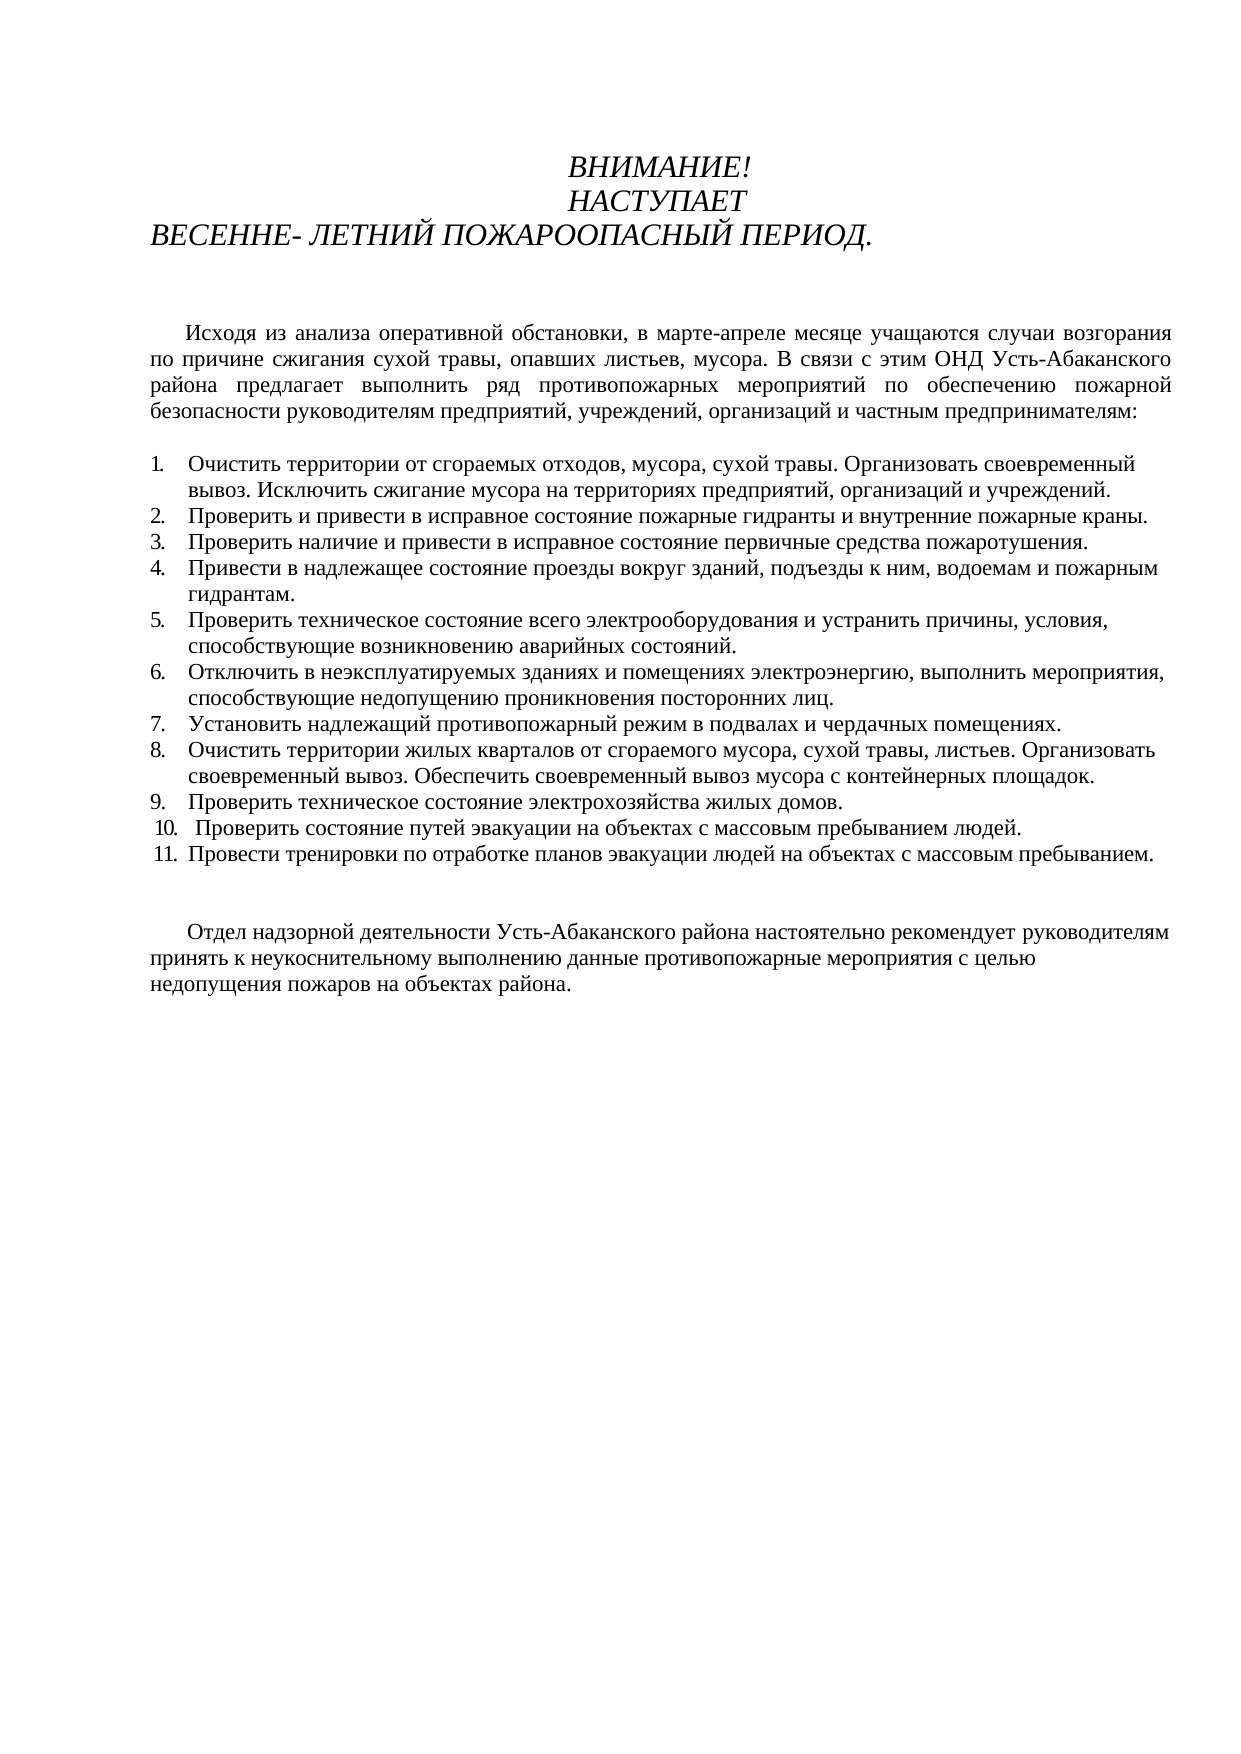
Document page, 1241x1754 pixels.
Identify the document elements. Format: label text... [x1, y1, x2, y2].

list Проверить наличие и привести в исправное состояние первичные средства пожаротушения. [150, 528, 1173, 554]
list Проверить техническое состояние всего электрооборудования и устранить причины, условия, способствующие возникновению аварийных состояний. [150, 606, 1173, 658]
list Проверить и привести в исправное состояние пожарные гидранты и внутренние пожарные краны. [150, 502, 1173, 528]
text 10. Проверить состояние путей эвакуации на объектах с массовым пребыванием людей. [154, 815, 1173, 841]
text ВЕСЕННЕ- ЛЕТНИЙ ПОЖАРООПАСНЫЙ ПЕРИОД. [150, 218, 1121, 252]
list Очистить территории жилых кварталов от сгораемого мусора, сухой травы, листьев. Организовать своевременный вывоз. Обеспечить своевременный вывоз мусора с контейнерных площадок. [150, 737, 1173, 789]
list Установить надлежащий противопожарный режим в подвалах и чердачных помещениях. [150, 711, 1173, 737]
list Привести в надлежащее состояние проезды вокруг зданий, подъезды к ним, водоемам и пожарным гидрантам. [150, 554, 1173, 606]
list Проверить техническое состояние электрохозяйства жилых домов. [150, 789, 1173, 815]
text Исходя из анализа оперативной обстановки, в марте-апреле месяце учащаются случаи возгорания по причине сжигания сухой травы, опавших листьев, мусора. В связи с этим ОНД Усть-Абаканского района предлагает выполнить ряд противопожарных мероприятий по обеспечению пожарной безопасности руководителям предприятий, учреждений, организаций и частным предпринимателям: [150, 320, 1173, 424]
text 11. Провести тренировки по отработке планов эвакуации людей на объектах с массовым пребыванием. [153, 841, 1173, 867]
list Очистить территории от сгораемых отходов, мусора, сухой травы. Организовать своевременный вывоз. Исключить сжигание мусора на территориях предприятий, организаций и учреждений. [150, 450, 1173, 502]
list Отключить в неэксплуатируемых зданиях и помещениях электроэнергию, выполнить мероприятия, способствующие недопущению проникновения посторонних лиц. [150, 658, 1173, 711]
text ВНИМАНИЕ! [204, 150, 1121, 184]
text НАСТУПАЕТ [204, 184, 1121, 218]
text Отдел надзорной деятельности Усть-Абаканского района настоятельно рекомендует руководителям принять к неукоснительному выполнению данные противопожарные мероприятия с целью недопущения пожаров на объектах района. [150, 919, 1173, 997]
